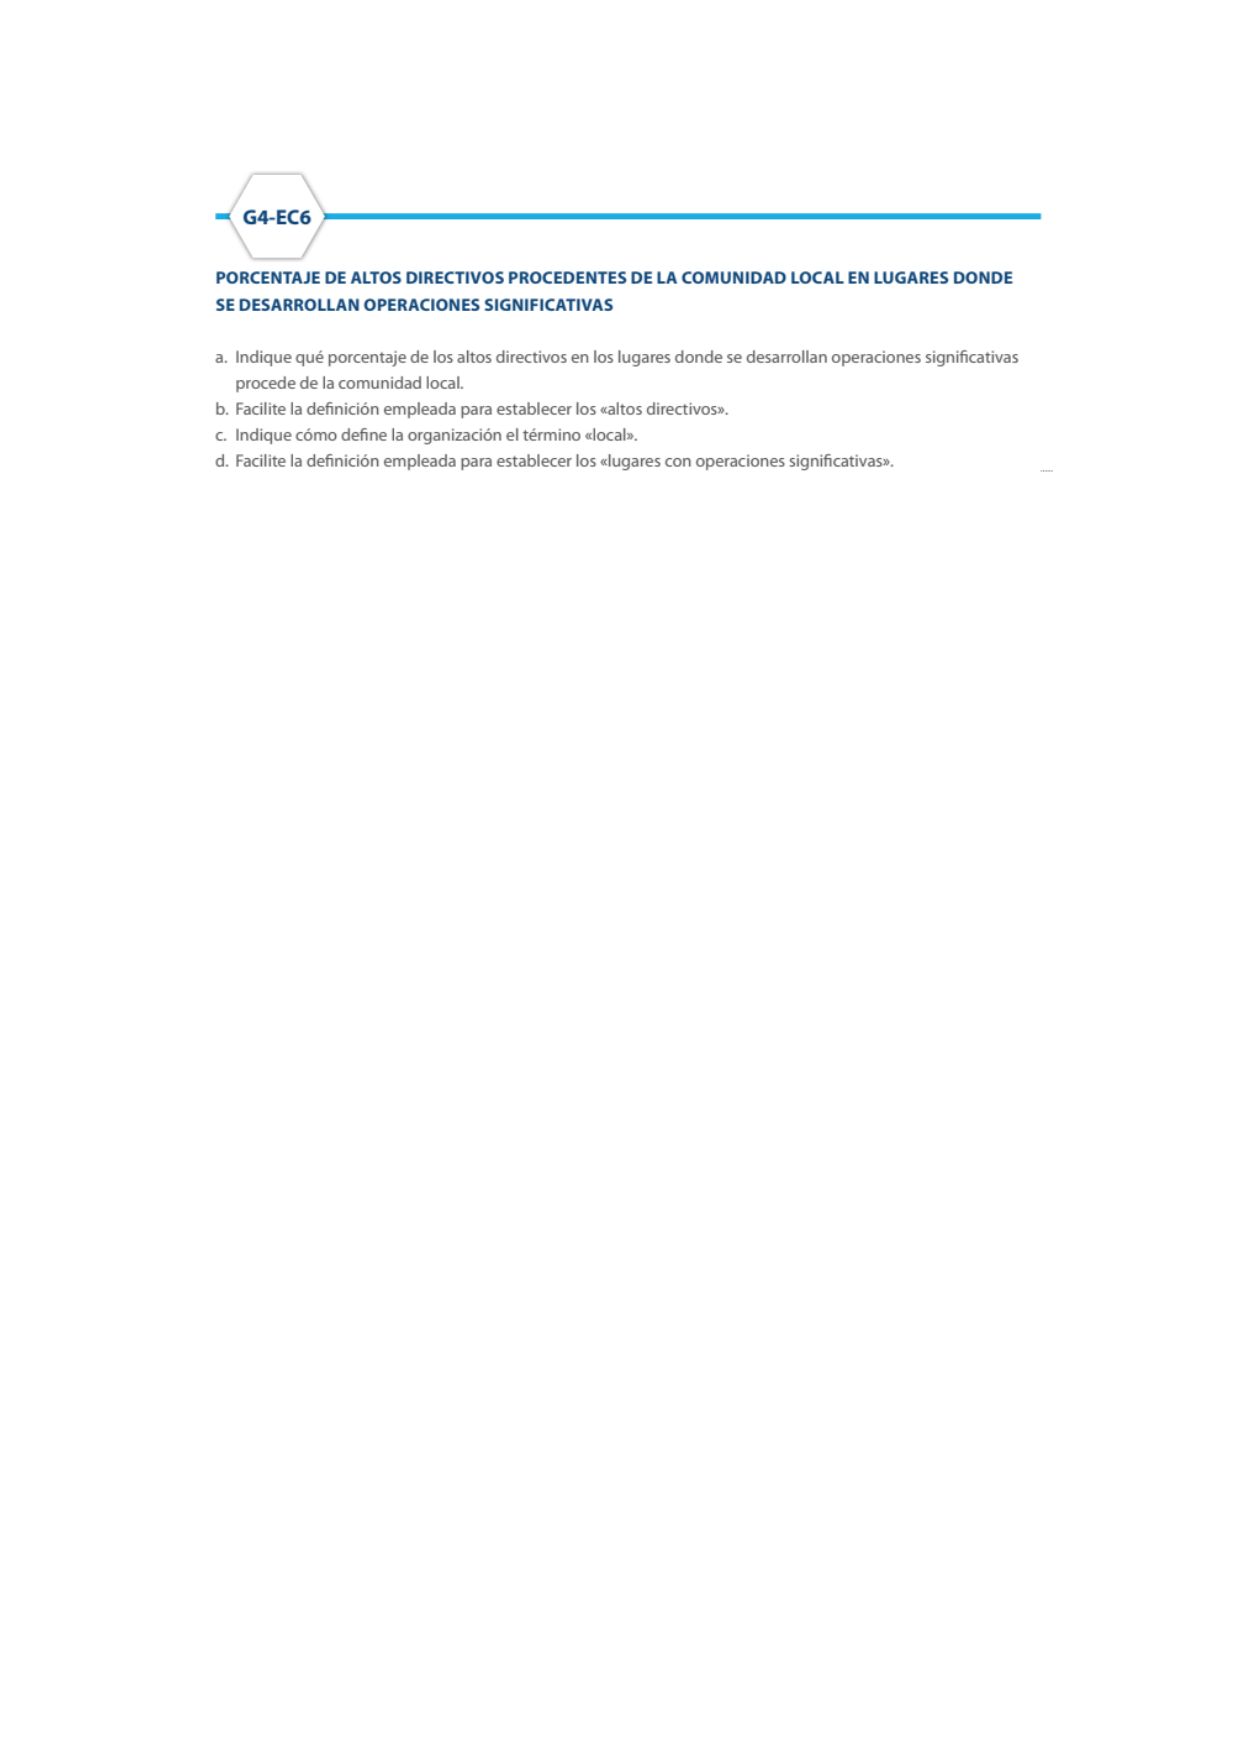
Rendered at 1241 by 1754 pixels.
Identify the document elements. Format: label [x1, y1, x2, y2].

picture [187, 150, 1053, 510]
